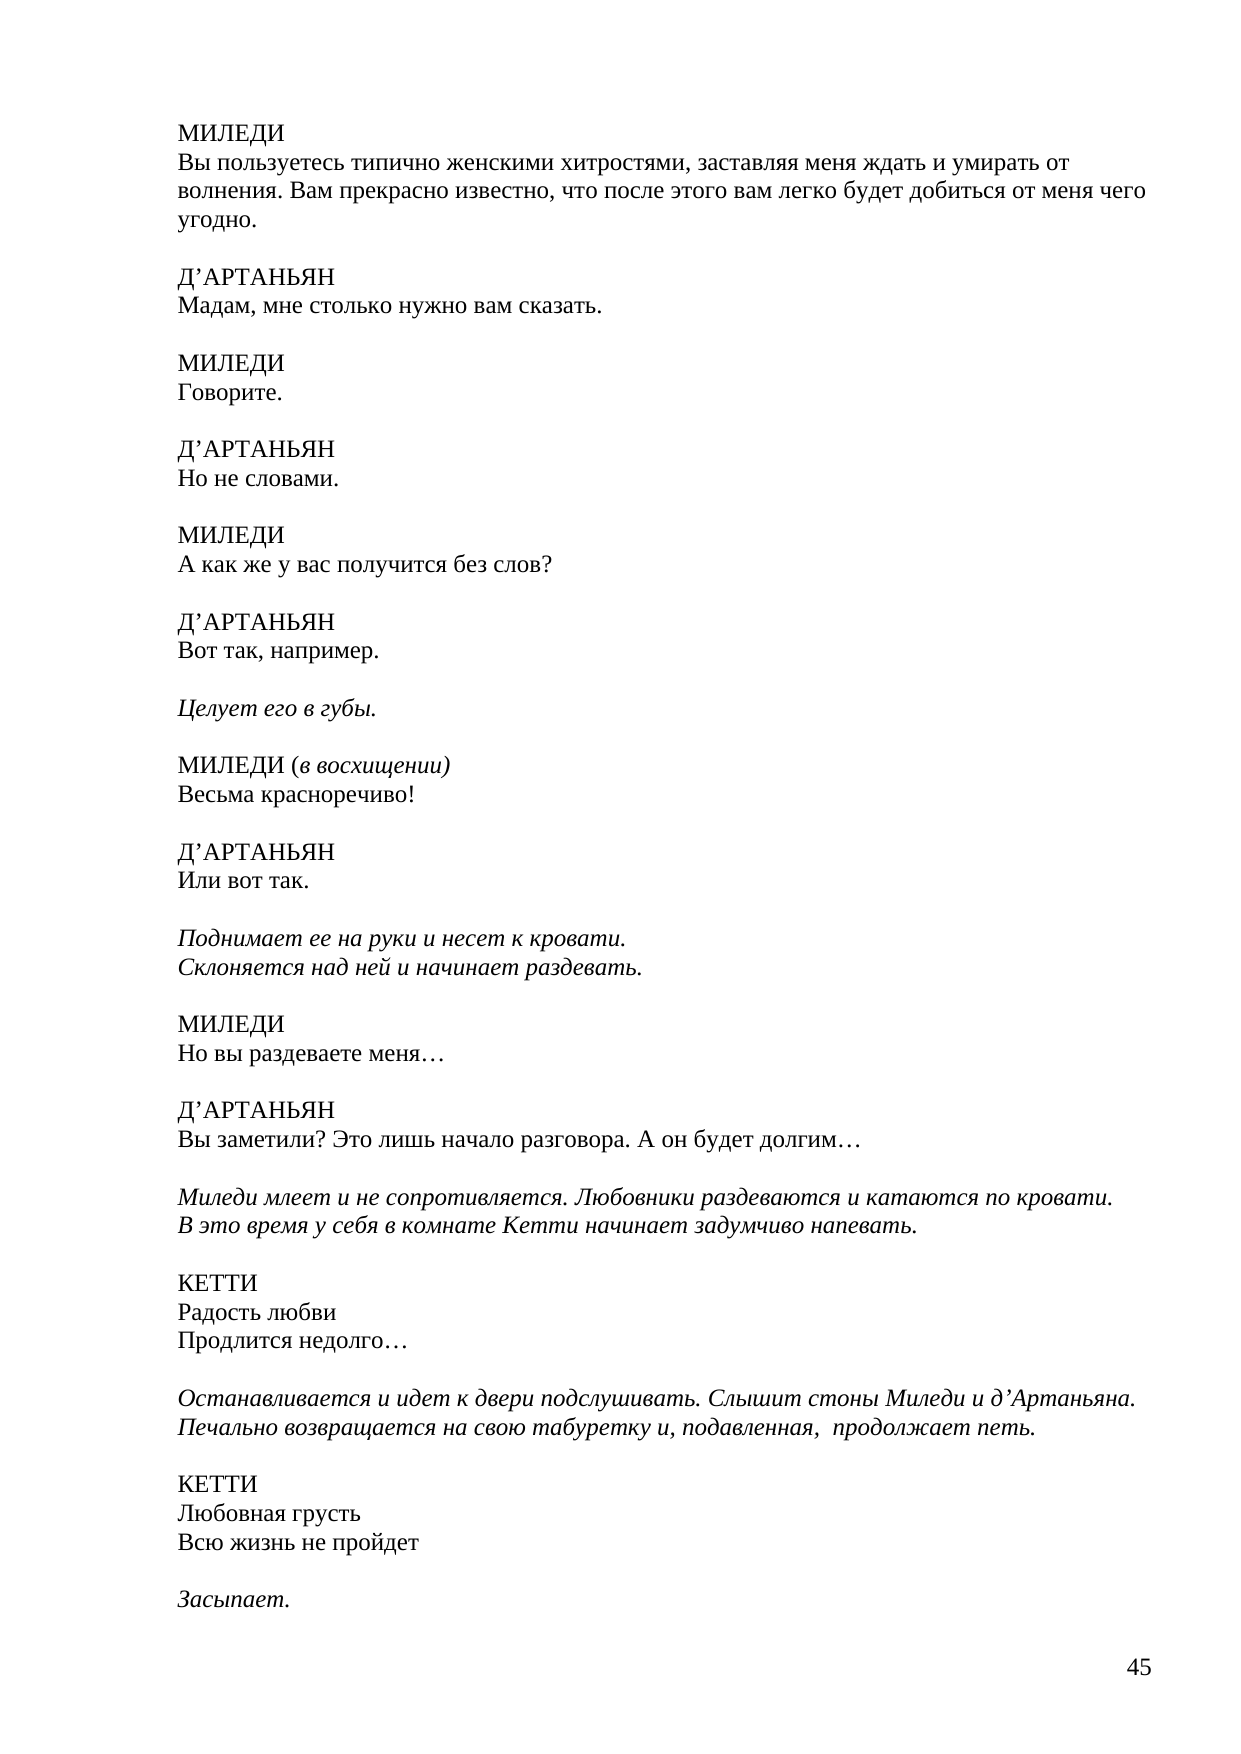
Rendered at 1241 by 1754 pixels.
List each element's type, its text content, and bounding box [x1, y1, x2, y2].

text Миледи млеет и не сопротивляется. Любовники раздеваются и катаются по кровати. [177, 1182, 1152, 1211]
text МИЛЕДИ [177, 118, 1152, 147]
text Останавливается и идет к двери подслушивать. Слышит стоны Миледи и д’Артаньяна. [177, 1383, 1152, 1412]
text Д’АРТАНЬЯН [177, 607, 1152, 636]
text Поднимает ее на руки и несет к кровати. [177, 923, 1152, 952]
text Д’АРТАНЬЯН [177, 434, 1152, 463]
text Но не словами. [177, 463, 1152, 492]
text Весьма красноречиво! [177, 779, 1152, 808]
text Говорите. [177, 377, 1152, 406]
text В это время у себя в комнате Кетти начинает задумчиво напевать. [177, 1211, 1152, 1239]
text КЕТТИ [177, 1469, 1152, 1498]
text МИЛЕДИ [177, 521, 1152, 549]
text Мадам, мне столько нужно вам сказать. [177, 291, 1152, 319]
text Печально возвращается на свою табуретку и, подавленная, продолжает петь. [177, 1412, 1152, 1441]
text Продлится недолго… [177, 1326, 1152, 1354]
text Радость любви [177, 1297, 1152, 1326]
text Д’АРТАНЬЯН [177, 1096, 1152, 1124]
text МИЛЕДИ [177, 1009, 1152, 1038]
text Засыпает. [177, 1584, 1152, 1613]
text А как же у вас получится без слов? [177, 549, 1152, 578]
text МИЛЕДИ (в восхищении) [177, 751, 1152, 779]
text Д’АРТАНЬЯН [177, 262, 1152, 291]
text КЕТТИ [177, 1268, 1152, 1297]
text Вы пользуетесь типично женскими хитростями, заставляя меня ждать и умирать от волнения. Вам прекрасно известно, что после этого вам легко будет добиться от меня чего угодно. [177, 147, 1152, 233]
text Д’АРТАНЬЯН [177, 837, 1152, 866]
text Всю жизнь не пройдет [177, 1527, 1152, 1556]
text Склоняется над ней и начинает раздевать. [177, 952, 1152, 981]
text Но вы раздеваете меня… [177, 1038, 1152, 1067]
text Вы заметили? Это лишь начало разговора. А он будет долгим… [177, 1124, 1152, 1153]
text Вот так, например. [177, 636, 1152, 664]
text МИЛЕДИ [177, 348, 1152, 377]
text Или вот так. [177, 866, 1152, 894]
text Любовная грусть [177, 1498, 1152, 1527]
text Целует его в губы. [177, 693, 1152, 722]
